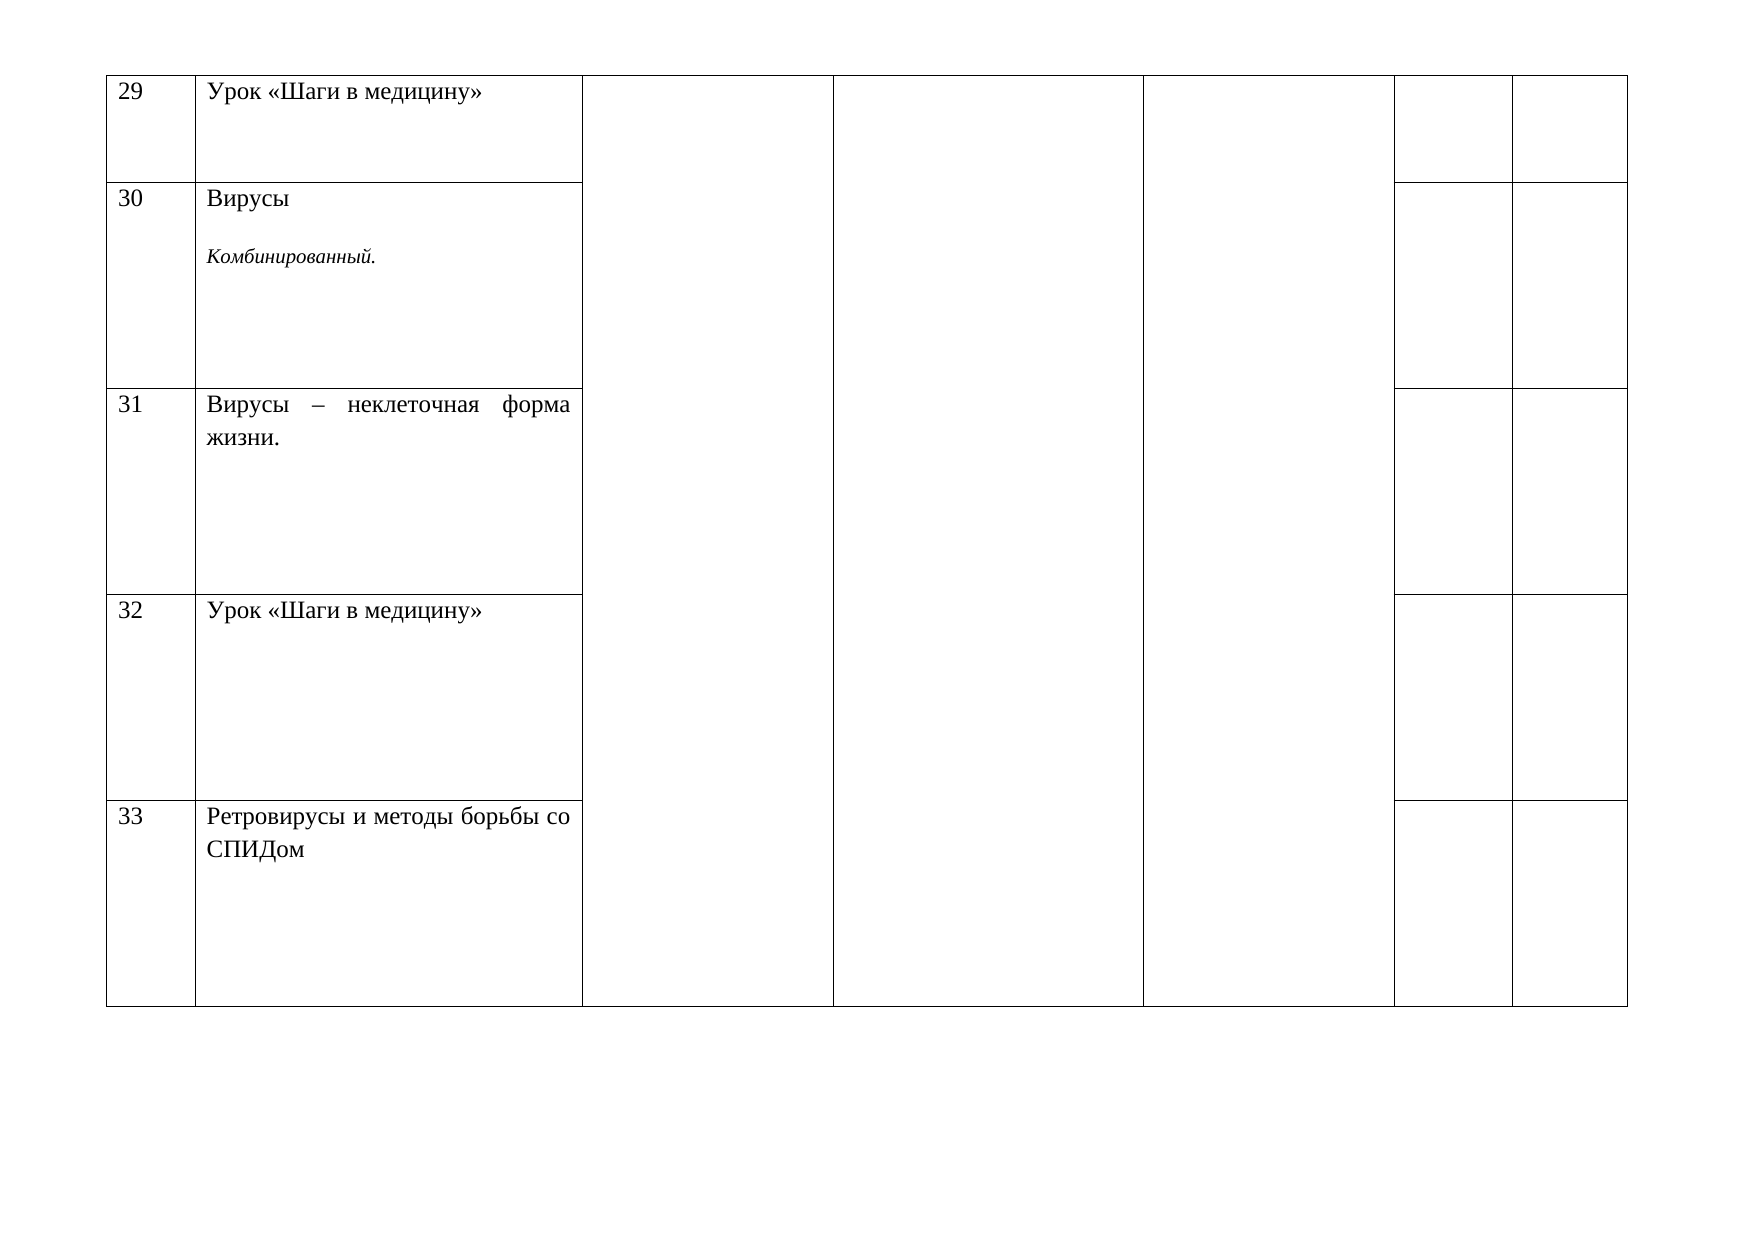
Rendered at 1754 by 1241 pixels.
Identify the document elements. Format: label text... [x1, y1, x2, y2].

table_cell [1395, 183, 1512, 388]
table_cell [1513, 183, 1627, 388]
table_cell Урок «Шаги в медицину» [196, 595, 582, 800]
table_cell [1513, 389, 1627, 594]
table_cell [1513, 801, 1627, 1006]
table_cell 31 [107, 389, 195, 594]
table_cell [1395, 801, 1512, 1006]
table_cell Урок «Шаги в медицину» [196, 76, 582, 182]
table_cell [1513, 595, 1627, 800]
table_cell [1395, 76, 1512, 182]
table_cell 29 [107, 76, 195, 182]
table_cell 33 [107, 801, 195, 1006]
table_cell [1513, 76, 1627, 182]
table_cell [1395, 595, 1512, 800]
table_cell 30 [107, 183, 195, 388]
table_cell Ретровирусы и методы борьбы со СПИДом [196, 801, 582, 1006]
table_cell Вирусы – неклеточная форма жизни. [196, 389, 582, 594]
table_cell 32 [107, 595, 195, 800]
table_cell Вирусы Комбинированный. [196, 183, 582, 388]
table_cell [1395, 389, 1512, 594]
